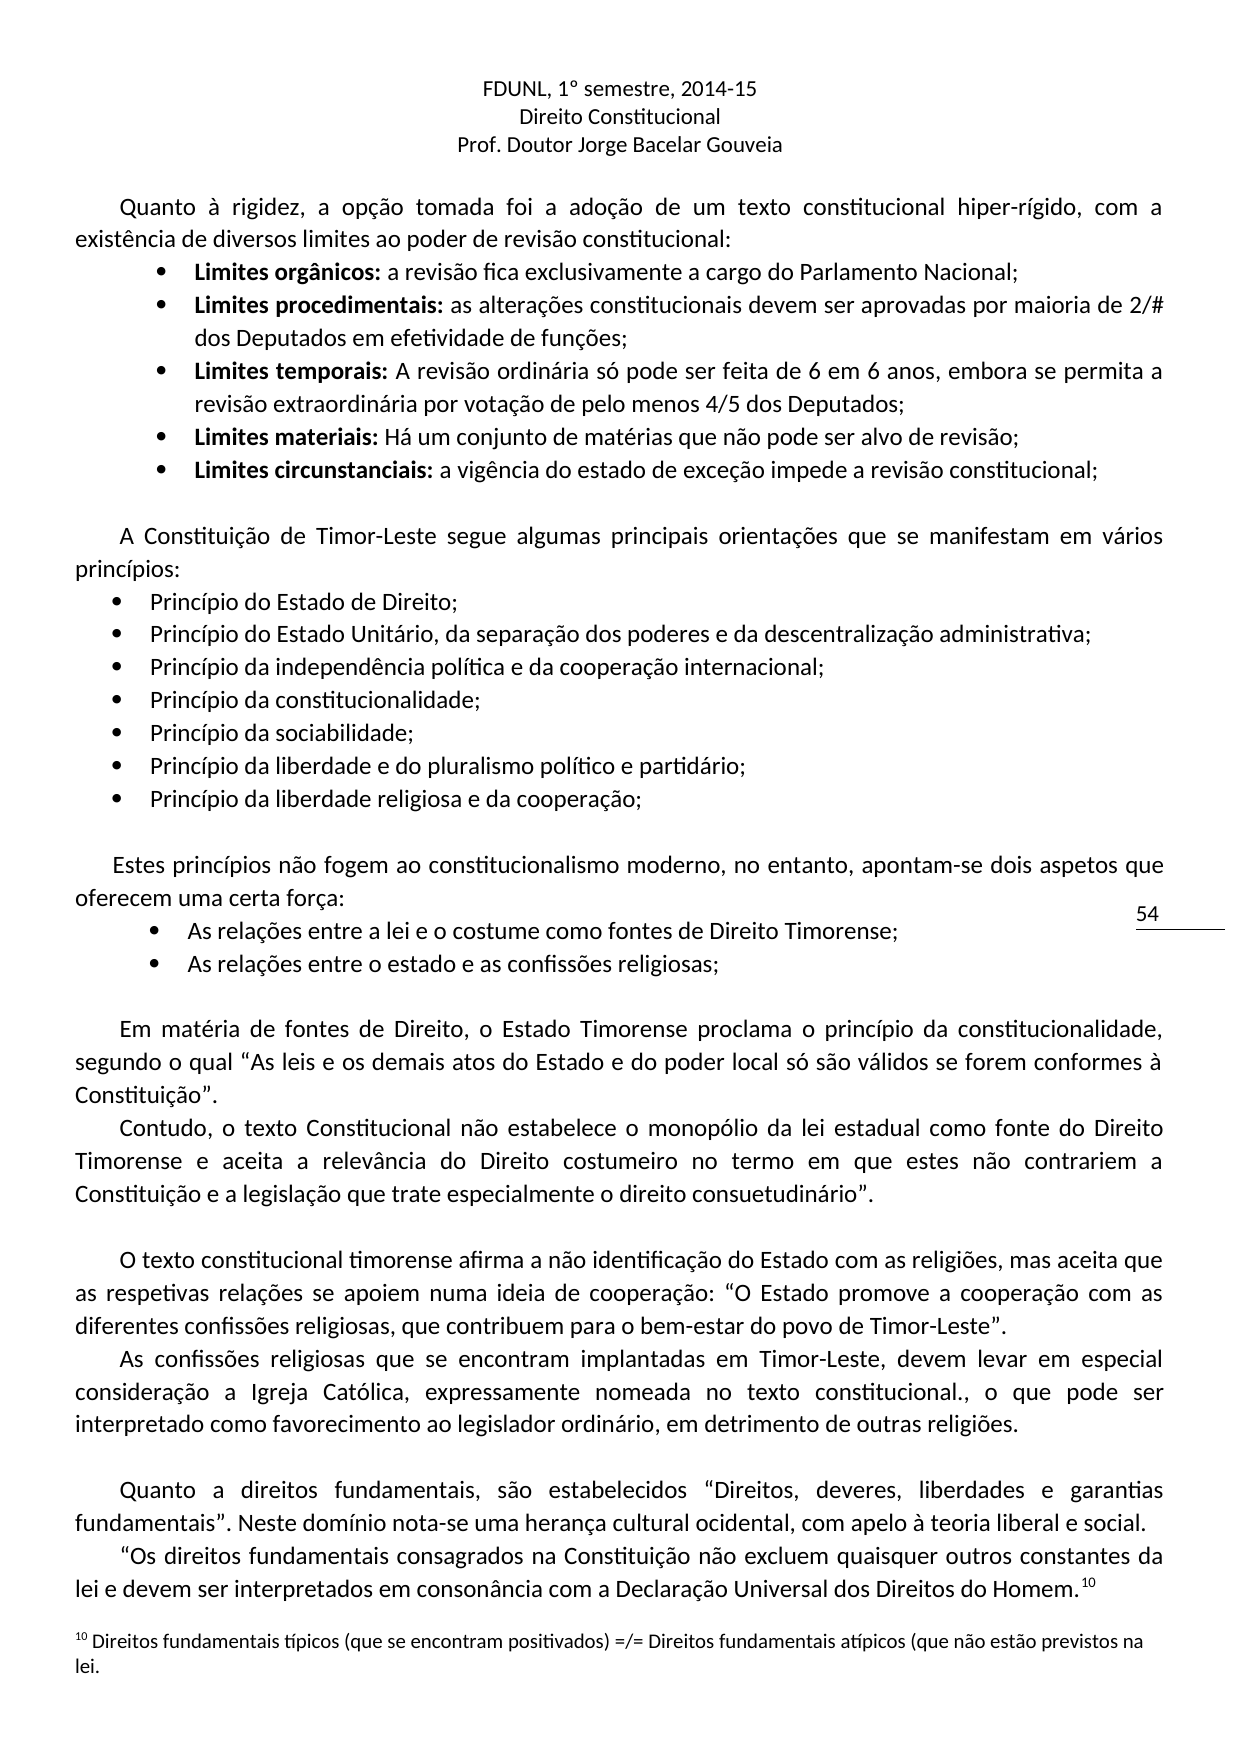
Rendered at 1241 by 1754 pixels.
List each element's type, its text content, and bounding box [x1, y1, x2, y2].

list Princípio do Estado de Direito; [112, 586, 1165, 616]
text Contudo, o texto Constitucional não estabelece o monopólio da lei estadual como fonte do Direito Timorense e aceita a relevância do Direito costumeiro no termo em que estes não contrariem a Constituição e a legislação que trate especialmente o direito consuetudinário”. [75, 1112, 1165, 1209]
list Princípio da independência política e da cooperação internacional; [112, 652, 1165, 682]
text Quanto a direitos fundamentais, são estabelecidos “Direitos, deveres, liberdades e garantias fundamentais”. Neste domínio nota-se uma herança cultural ocidental, com apelo à teoria liberal e social. [75, 1474, 1165, 1538]
list Princípio do Estado Unitário, da separação dos poderes e da descentralização administrativa; [112, 619, 1165, 649]
list Limites materiais: Há um conjunto de matérias que não pode ser alvo de revisão; [157, 421, 1165, 452]
list Limites procedimentais: as alterações constitucionais devem ser aprovadas por maioria de 2/# dos Deputados em efetividade de funções; [157, 289, 1165, 353]
list As relações entre o estado e as confissões religiosas; [150, 948, 1165, 978]
list Limites circunstanciais: a vigência do estado de exceção impede a revisão constitucional; [157, 454, 1165, 484]
text Estes princípios não fogem ao constitucionalismo moderno, no entanto, apontam-se dois aspetos que oferecem uma certa força: [75, 849, 1165, 912]
text As confissões religiosas que se encontram implantadas em Timor-Leste, devem levar em especial consideração a Igreja Católica, expressamente nomeada no texto constitucional., o que pode ser interpretado como favorecimento ao legislador ordinário, em detrimento de outras religiões. [75, 1343, 1165, 1439]
text O texto constitucional timorense afirma a não identificação do Estado com as religiões, mas aceita que as respetivas relações se apoiem numa ideia de cooperação: “O Estado promove a cooperação com as diferentes confissões religiosas, que contribuem para o bem-estar do povo de Timor-Leste”. [75, 1244, 1165, 1340]
list Limites temporais: A revisão ordinária só pode ser feita de 6 em 6 anos, embora se permita a revisão extraordinária por votação de pelo menos 4/5 dos Deputados; [157, 355, 1165, 419]
list Princípio da liberdade religiosa e da cooperação; [112, 783, 1165, 814]
text Quanto à rigidez, a opção tomada foi a adoção de um texto constitucional hiper-rígido, com a existência de diversos limites ao poder de revisão constitucional: [75, 191, 1165, 254]
text Em matéria de fontes de Direito, o Estado Timorense proclama o princípio da constitucionalidade, segundo o qual “As leis e os demais atos do Estado e do poder local só são válidos se forem conformes à Constituição”. [75, 1014, 1165, 1110]
list Princípio da liberdade e do pluralismo político e partidário; [112, 750, 1165, 781]
list Princípio da constitucionalidade; [112, 684, 1165, 715]
text “Os direitos fundamentais consagrados na Constituição não excluem quaisquer outros constantes da lei e devem ser interpretados em consonância com a Declaração Universal dos Direitos do Homem. [75, 1540, 1165, 1604]
list Princípio da sociabilidade; [112, 717, 1165, 748]
list Limites orgânicos: a revisão fica exclusivamente a cargo do Parlamento Nacional; [157, 257, 1165, 287]
text A Constituição de Timor-Leste segue algumas principais orientações que se manifestam em vários princípios: [75, 520, 1165, 583]
list As relações entre a lei e o costume como fontes de Direito Timorense; [150, 915, 1165, 945]
